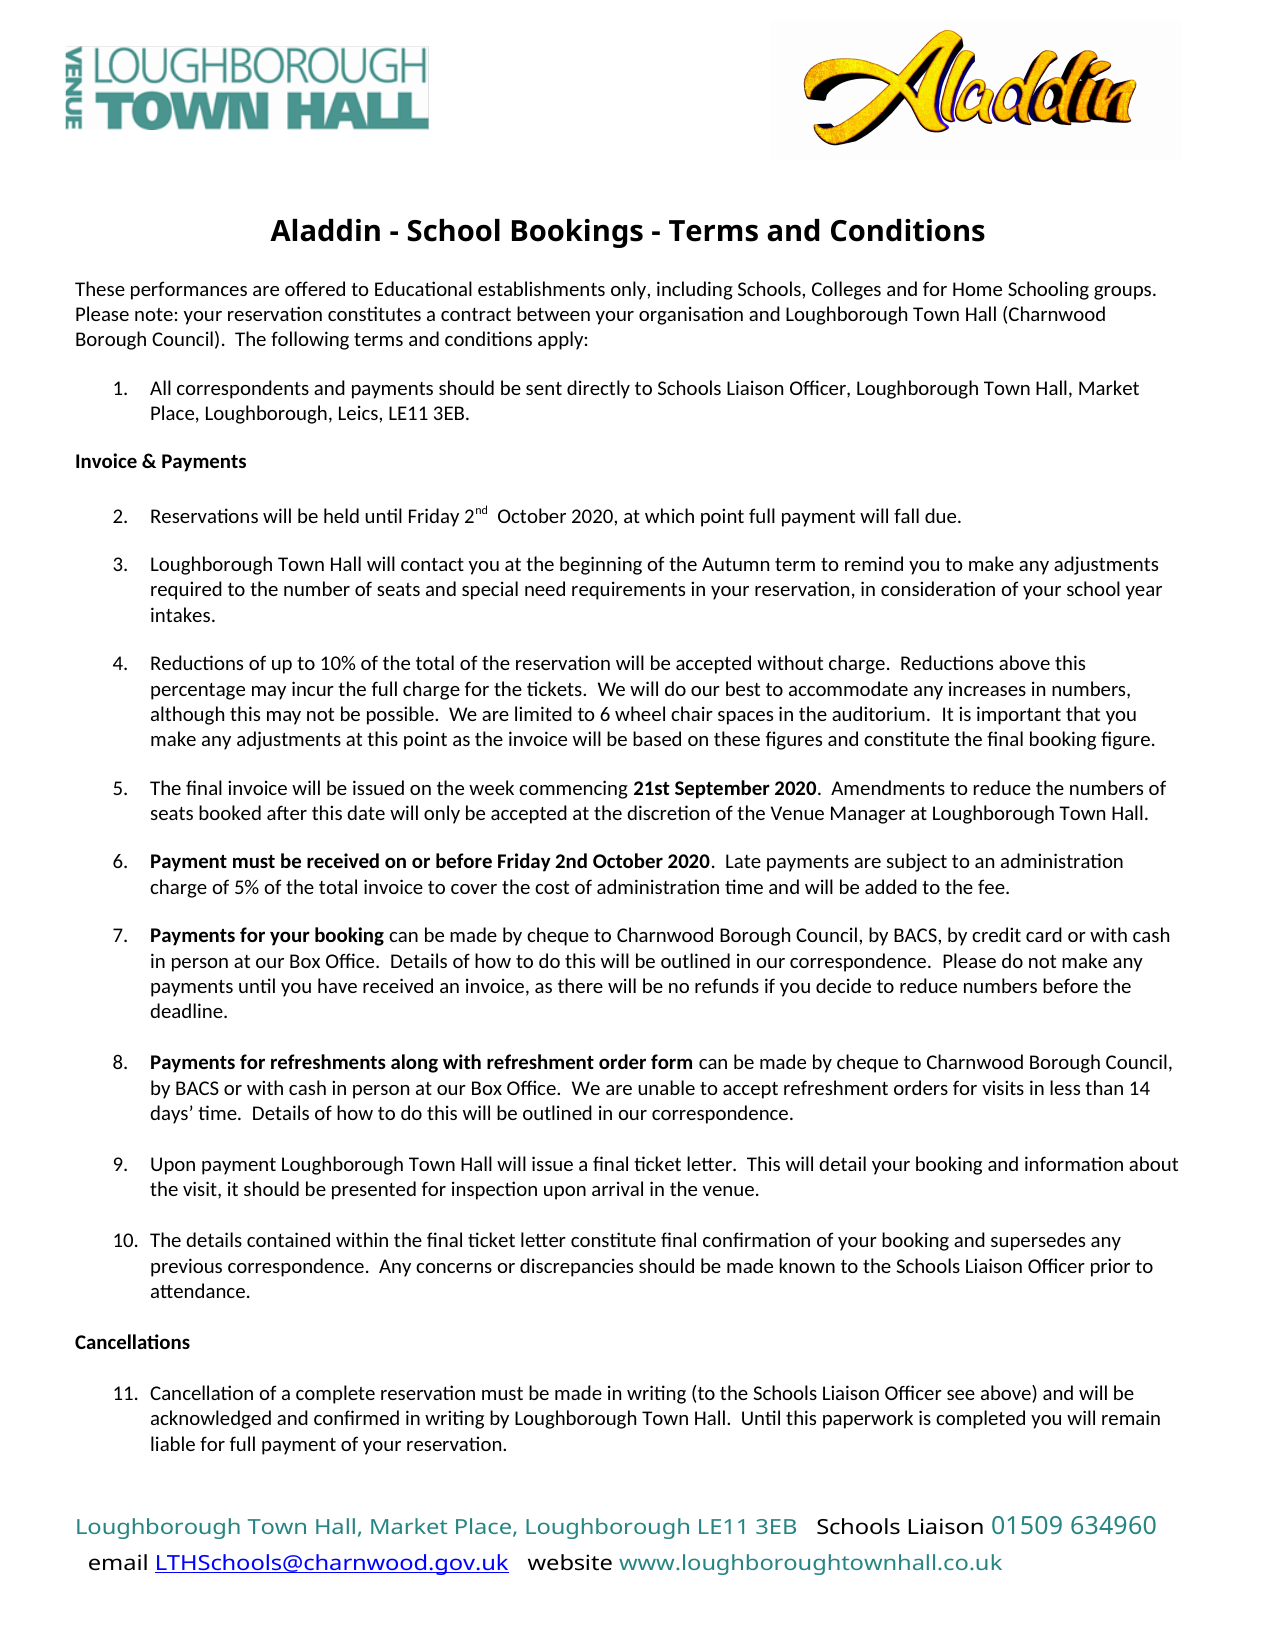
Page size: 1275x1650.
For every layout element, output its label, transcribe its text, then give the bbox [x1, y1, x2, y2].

text Invoice & Payments [75, 449, 1181, 474]
picture [770, 20, 1182, 160]
list Payments for refreshments along with refreshment order form can be made by cheque to Charnwood Borough Council, by BACS or with cash in person at our Box Office. We are unable to accept refreshment orders for visits in less than 14 days’ time. Details of how to do this will be outlined in our correspondence. [112, 1049, 1181, 1126]
list The details contained within the final ticket letter constitute final confirmation of your booking and supersedes any previous correspondence. Any concerns or discrepancies should be made known to the Schools Liaison Officer prior to attendance. [112, 1227, 1181, 1304]
list Upon payment Loughborough Town Hall will issue a final ticket letter. This will detail your booking and information about the visit, it should be presented for inspection upon arrival in the venue. [112, 1151, 1181, 1202]
list Payment must be received on or before Friday 2nd October 2020. Late payments are subject to an administration charge of 5% of the total invoice to cover the cost of administration time and will be added to the fee. [112, 849, 1181, 899]
list All correspondents and payments should be sent directly to Schools Liaison Officer, Loughborough Town Hall, Market Place, Loughborough, Leics, LE11 3EB. [112, 375, 1181, 426]
text These performances are offered to Educational establishments only, including Schools, Colleges and for Home Schooling groups. [75, 276, 1181, 301]
picture [65, 45, 430, 130]
list Reductions of up to 10% of the total of the reservation will be accepted without charge. Reductions above this percentage may incur the full charge for the tickets. We will do our best to accommodate any increases in numbers, although this may not be possible. We are limited to 6 wheel chair spaces in the auditorium. It is important that you make any adjustments at this point as the invoice will be based on these figures and constitute the final booking figure. [112, 650, 1181, 752]
text Cancellations [75, 1329, 1181, 1354]
text Aladdin - School Bookings - Terms and Conditions [75, 211, 1181, 250]
list Reservations will be held until Friday 2nd October 2020, at which point full payment will fall due. [112, 503, 1181, 528]
text Please note: your reservation constitutes a contract between your organisation and Loughborough Town Hall (Charnwood Borough Council). The following terms and conditions apply: [75, 301, 1181, 352]
list Cancellation of a complete reservation must be made in writing (to the Schools Liaison Officer see above) and will be acknowledged and confirmed in writing by Loughborough Town Hall. Until this paperwork is completed you will remain liable for full payment of your reservation. [112, 1380, 1181, 1456]
list Loughborough Town Hall will contact you at the beginning of the Autumn term to remind you to make any adjustments required to the number of seats and special need requirements in your reservation, in consideration of your school year intakes. [112, 551, 1181, 627]
list Payments for your booking can be made by cheque to Charnwood Borough Council, by BACS, by credit card or with cash in person at our Box Office. Details of how to do this will be outlined in our correspondence. Please do not make any payments until you have received an invoice, as there will be no refunds if you decide to reduce numbers before the deadline. [112, 922, 1181, 1024]
list The final invoice will be issued on the week commencing 21st September 2020. Amendments to reduce the numbers of seats booked after this date will only be accepted at the discretion of the Venue Manager at Loughborough Town Hall. [112, 775, 1181, 826]
